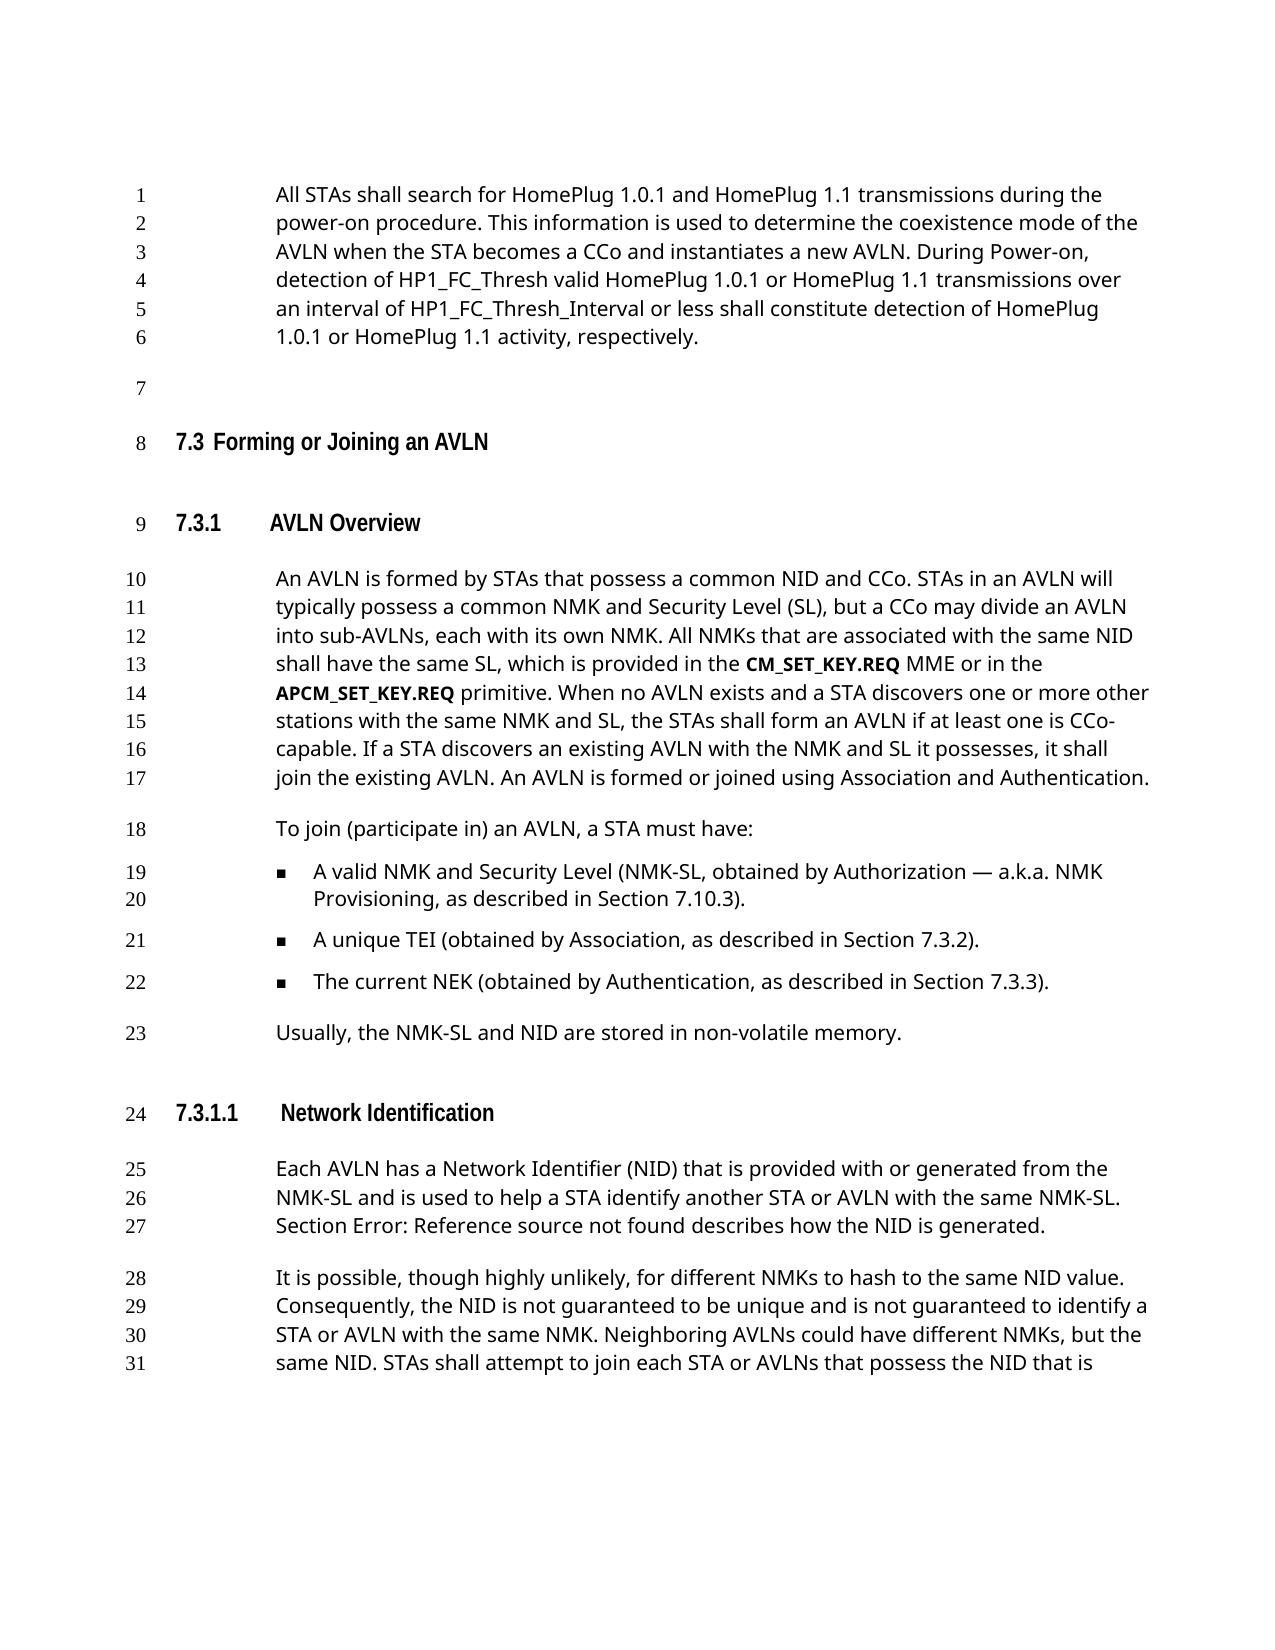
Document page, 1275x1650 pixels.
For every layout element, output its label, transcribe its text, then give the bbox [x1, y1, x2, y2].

text All STAs shall search for HomePlug 1.0.1 and HomePlug 1.1 transmissions during the power-on procedure. This information is used to determine the coexistence mode of the AVLN when the STA becomes a CCo and instantiates a new AVLN. During Power-on, detection of HP1_FC_Thresh valid HomePlug 1.0.1 or HomePlug 1.1 transmissions over an interval of HP1_FC_Thresh_Interval or less shall constitute detection of HomePlug 1.0.1 or HomePlug 1.1 activity, respectively. [276, 180, 1151, 351]
subtitle Forming or Joining an AVLN [176, 427, 1151, 456]
text The current NEK (obtained by Authentication, as described in Section 7.3.3). [276, 968, 1151, 995]
text To join (participate in) an AVLN, a STA must have: [276, 814, 1151, 843]
text A unique TEI (obtained by Association, as described in Section 7.3.2). [276, 926, 1151, 953]
subtitle AVLN Overview [176, 491, 1151, 541]
text Usually, the NMK-SL and NID are stored in non-volatile memory. [276, 1018, 1151, 1046]
text An AVLN is formed by STAs that possess a common NID and CCo. STAs in an AVLN will typically possess a common NMK and Security Level (SL), but a CCo may divide an AVLN into sub-AVLNs, each with its own NMK. All NMKs that are associated with the same NID shall have the same SL, which is provided in the CM_SET_KEY.REQ MME or in the APCM_SET_KEY.REQ primitive. When no AVLN exists and a STA discovers one or more other stations with the same NMK and SL, the STAs shall form an AVLN if at least one is CCo-capable. If a STA discovers an existing AVLN with the NMK and SL it possesses, it shall join the existing AVLN. An AVLN is formed or joined using Association and Authentication. [276, 564, 1151, 791]
subtitle Network Identification [176, 1082, 1151, 1132]
text A valid NMK and Security Level (NMK-SL, obtained by Authorization — a.k.a. NMK Provisioning, as described in Section 7.10.3). [276, 857, 1151, 912]
